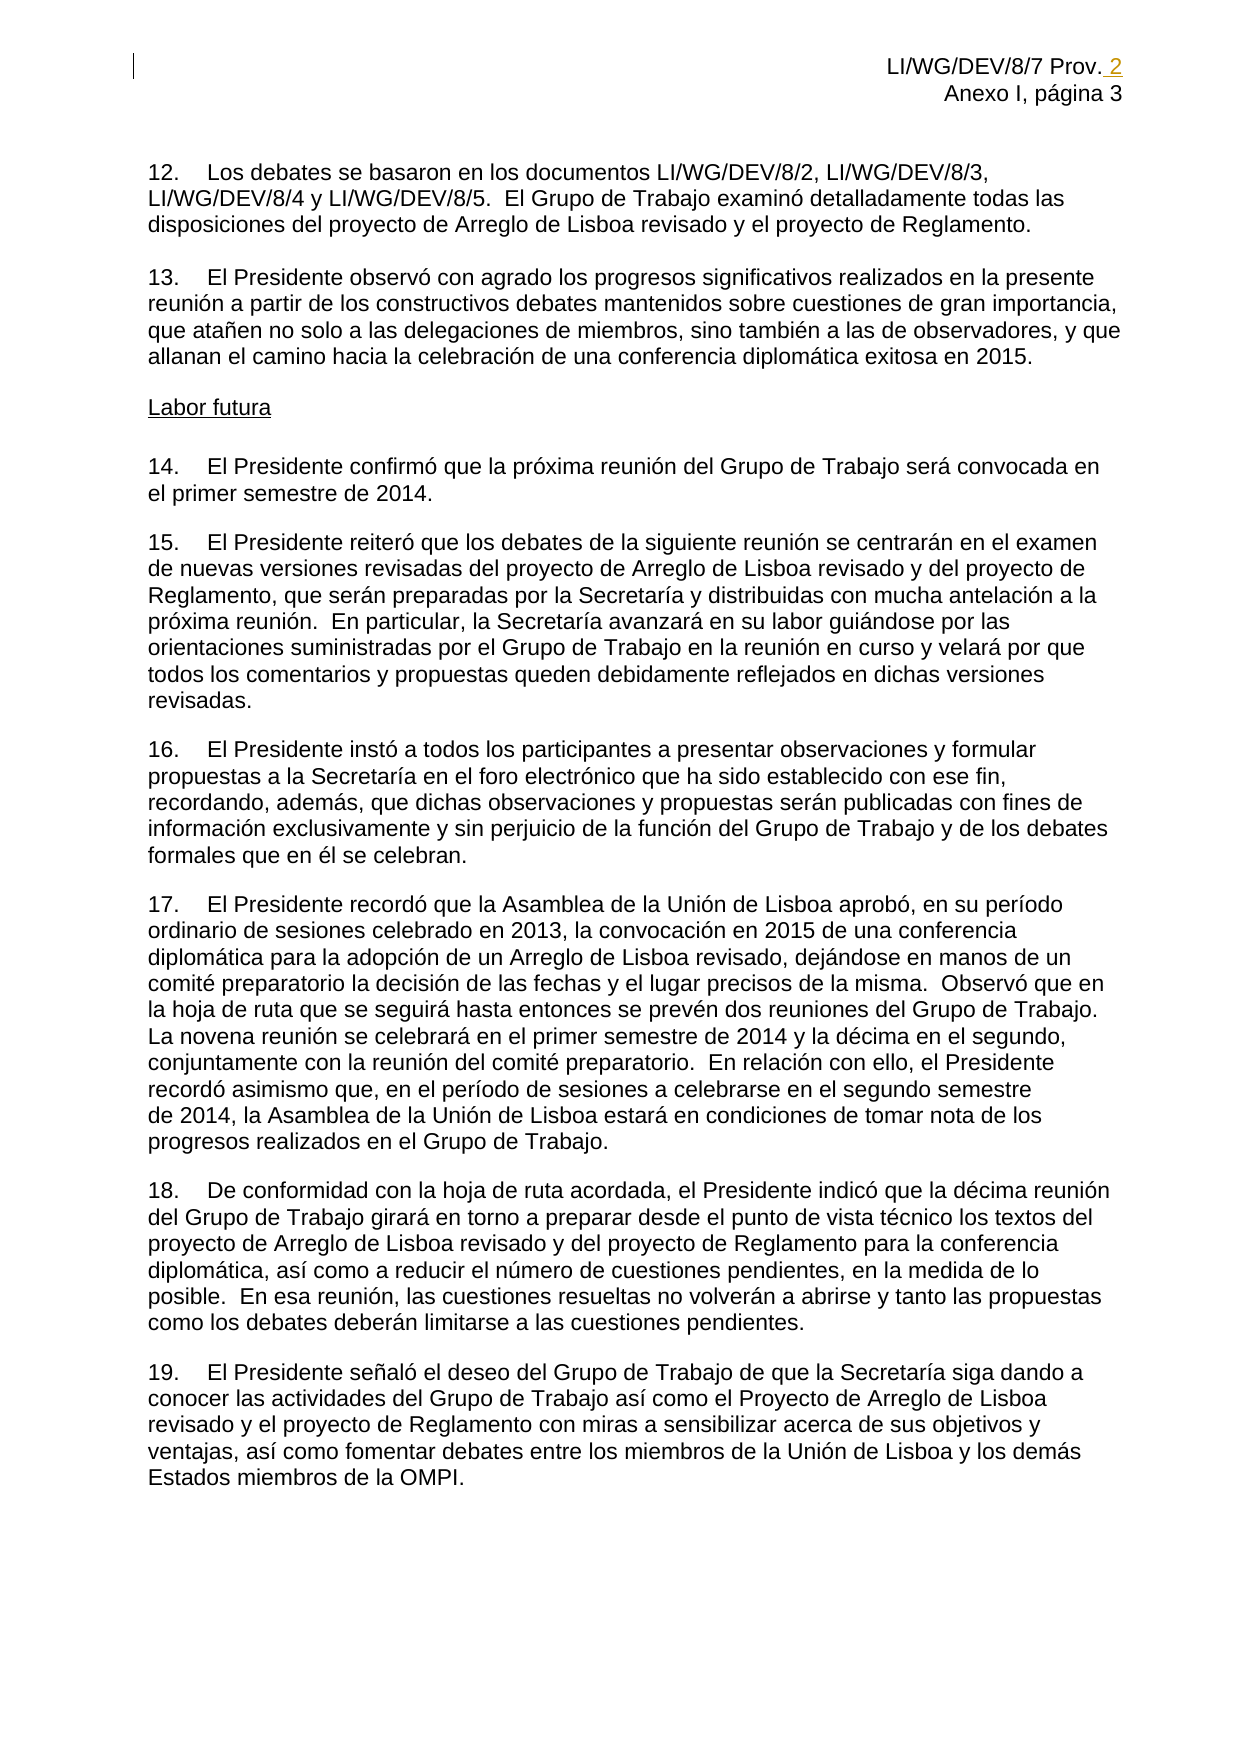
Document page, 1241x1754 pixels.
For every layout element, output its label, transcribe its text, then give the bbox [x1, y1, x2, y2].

text El Presidente recordó que la Asamblea de la Unión de Lisboa aprobó, en su período ordinario de sesiones celebrado en 2013, la convocación en 2015 de una conferencia diplomática para la adopción de un Arreglo de Lisboa revisado, dejándose en manos de un comité preparatorio la decisión de las fechas y el lugar precisos de la misma. Observó que en la hoja de ruta que se seguirá hasta entonces se prevén dos reuniones del Grupo de Trabajo. La novena reunión se celebrará en el primer semestre de 2014 y la décima en el segundo, conjuntamente con la reunión del comité preparatorio. En relación con ello, el Presidente recordó asimismo que, en el período de sesiones a celebrarse en el segundo semestre de 2014, la Asamblea de la Unión de Lisboa estará en condiciones de tomar nota de los progresos realizados en el Grupo de Trabajo. [148, 891, 1122, 1154]
text El Presidente confirmó que la próxima reunión del Grupo de Trabajo será convocada en el primer semestre de 2014. [148, 453, 1122, 506]
text El Presidente instó a todos los participantes a presentar observaciones y formular propuestas a la Secretaría en el foro electrónico que ha sido establecido con ese fin, recordando, además, que dichas observaciones y propuestas serán publicadas con fines de información exclusivamente y sin perjuicio de la función del Grupo de Trabajo y de los debates formales que en él se celebran. [148, 736, 1122, 868]
text Los debates se basaron en los documentos LI/WG/DEV/8/2, LI/WG/DEV/8/3, LI/WG/DEV/8/4 y LI/WG/DEV/8/5. El Grupo de Trabajo examinó detalladamente todas las disposiciones del proyecto de Arreglo de Lisboa revisado y el proyecto de Reglamento. [148, 158, 1122, 238]
text El Presidente reiteró que los debates de la siguiente reunión se centrarán en el examen de nuevas versiones revisadas del proyecto de Arreglo de Lisboa revisado y del proyecto de Reglamento, que serán preparadas por la Secretaría y distribuidas con mucha antelación a la próxima reunión. En particular, la Secretaría avanzará en su labor guiándose por las orientaciones suministradas por el Grupo de Trabajo en la reunión en curso y velará por que todos los comentarios y propuestas queden debidamente reflejados en dichas versiones revisadas. [148, 529, 1122, 713]
text El Presidente señaló el deseo del Grupo de Trabajo de que la Secretaría siga dando a conocer las actividades del Grupo de Trabajo así como el Proyecto de Arreglo de Lisboa revisado y el proyecto de Reglamento con miras a sensibilizar acerca de sus objetivos y ventajas, así como fomentar debates entre los miembros de la Unión de Lisboa y los demás Estados miembros de la OMPI. [148, 1358, 1122, 1490]
text El Presidente observó con agrado los progresos significativos realizados en la presente reunión a partir de los constructivos debates mantenidos sobre cuestiones de gran importancia, que atañen no solo a las delegaciones de miembros, sino también a las de observadores, y que allanan el camino hacia la celebración de una conferencia diplomática exitosa en 2015. [148, 264, 1122, 369]
subtitle Labor futura [148, 394, 1122, 421]
text De conformidad con la hoja de ruta acordada, el Presidente indicó que la décima reunión del Grupo de Trabajo girará en torno a preparar desde el punto de vista técnico los textos del proyecto de Arreglo de Lisboa revisado y del proyecto de Reglamento para la conferencia diplomática, así como a reducir el número de cuestiones pendientes, en la medida de lo posible. En esa reunión, las cuestiones resueltas no volverán a abrirse y tanto las propuestas como los debates deberán limitarse a las cuestiones pendientes. [148, 1177, 1122, 1336]
